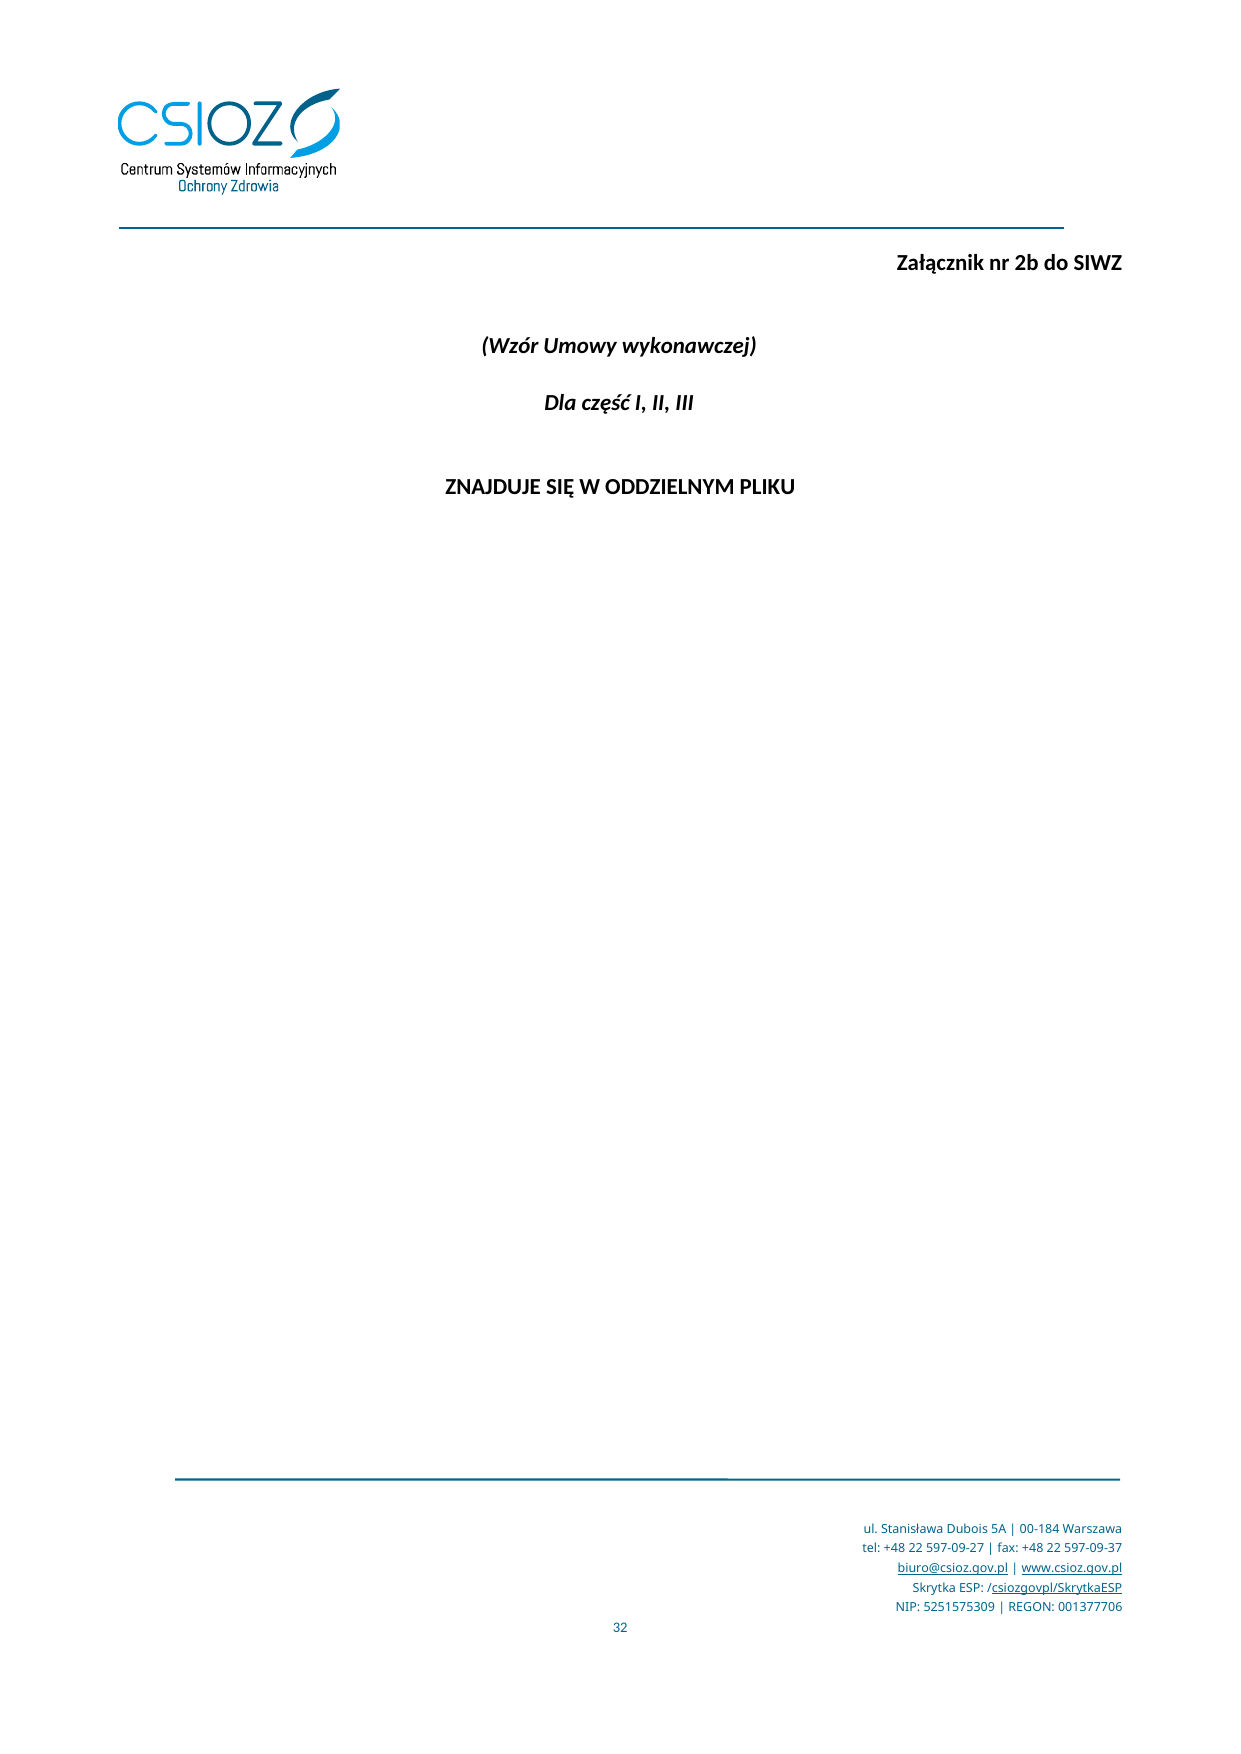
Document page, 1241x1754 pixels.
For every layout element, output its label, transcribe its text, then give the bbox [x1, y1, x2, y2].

text Dla część I, II, III [118, 388, 1122, 416]
text Załącznik nr 2b do SIWZ [118, 248, 1122, 276]
text ZNAJDUJE SIĘ W ODDZIELNYM PLIKU [118, 472, 1122, 500]
text (Wzór Umowy wykonawczej) [118, 332, 1122, 360]
